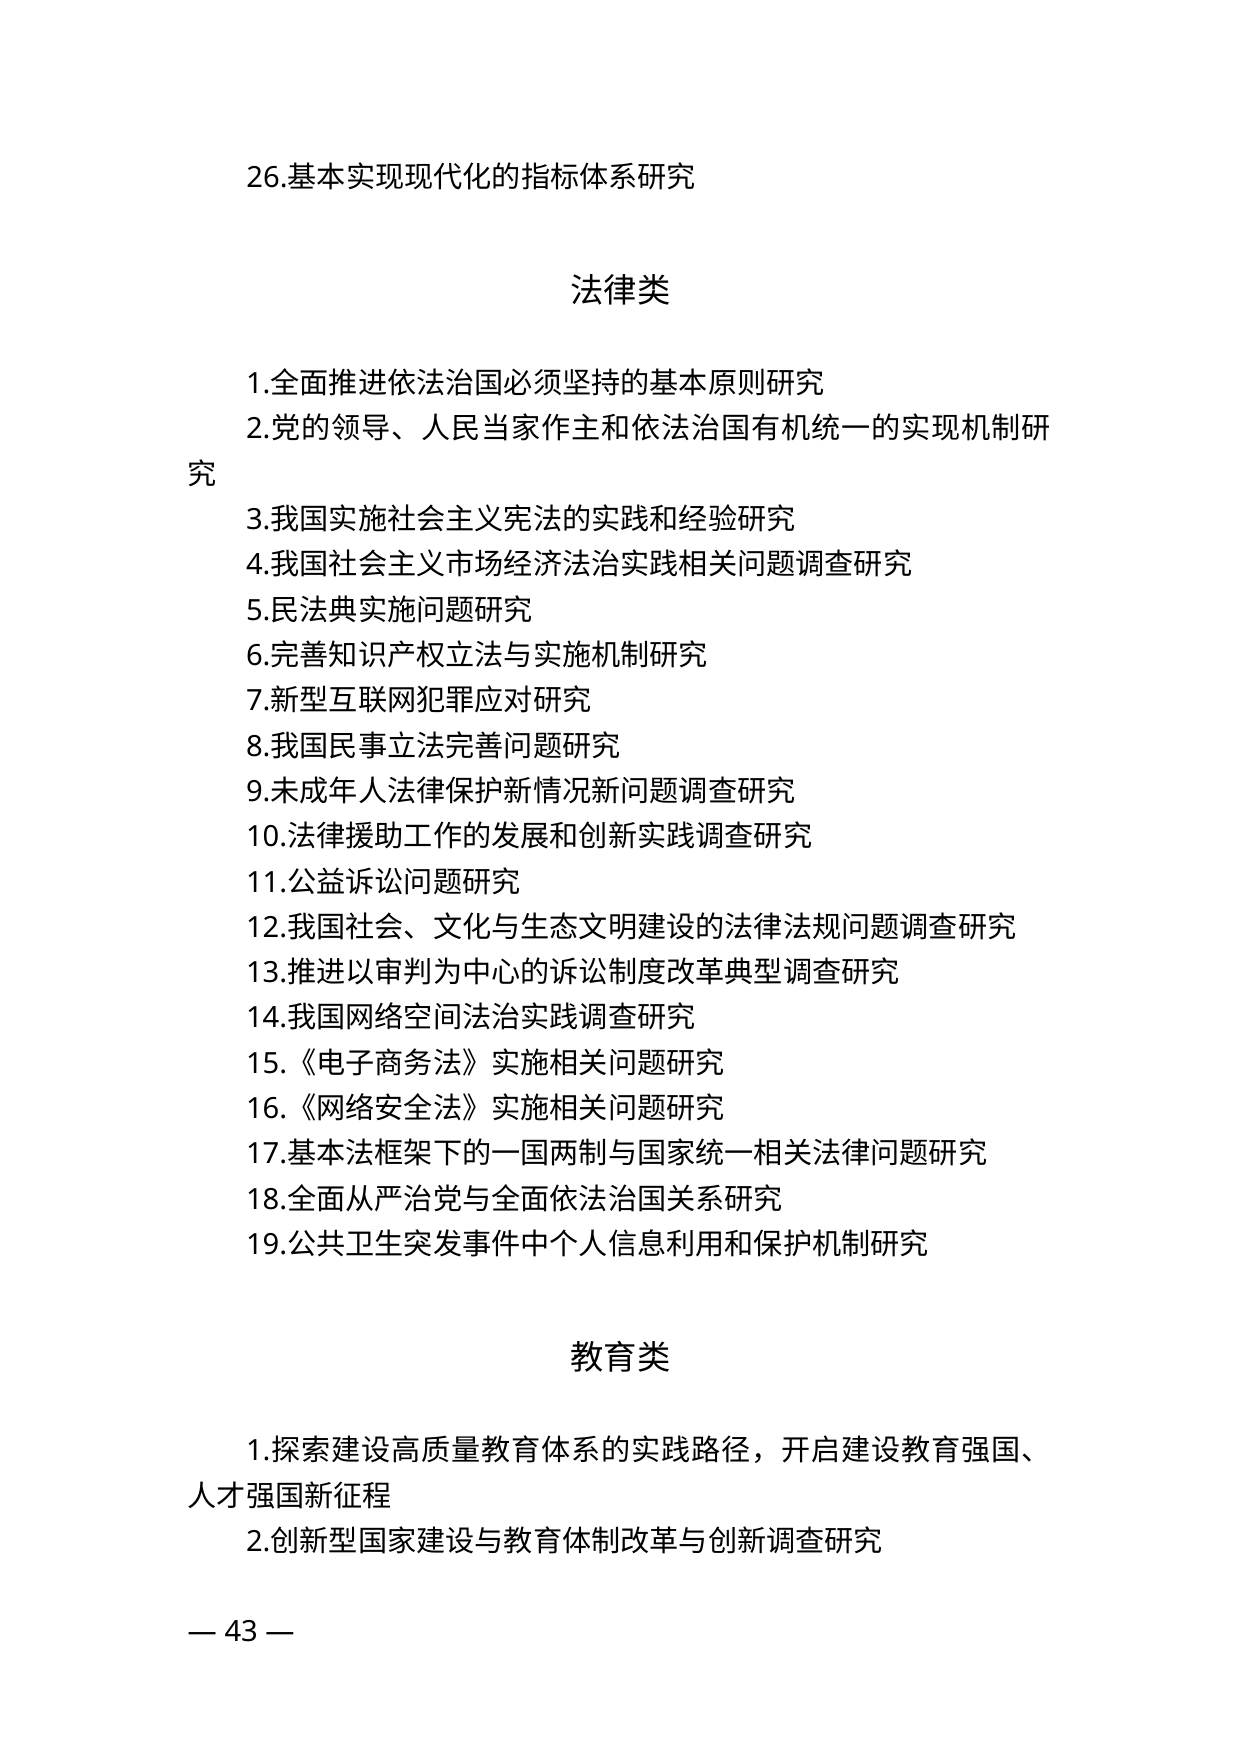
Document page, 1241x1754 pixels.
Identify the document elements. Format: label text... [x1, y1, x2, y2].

text 13.推进以审判为中心的诉讼制度改革典型调查研究 [187, 947, 1053, 993]
text 10.法律援助工作的发展和创新实践调查研究 [187, 811, 1053, 857]
text 15.《电子商务法》实施相关问题研究 [187, 1038, 1053, 1083]
text 4.我国社会主义市场经济法治实践相关问题调查研究 [187, 539, 1053, 585]
text 6.完善知识产权立法与实施机制研究 [187, 630, 1053, 675]
text 7.新型互联网犯罪应对研究 [187, 675, 1053, 721]
text 18.全面从严治党与全面依法治国关系研究 [187, 1174, 1053, 1219]
text 17.基本法框架下的一国两制与国家统一相关法律问题研究 [187, 1128, 1053, 1174]
text 9.未成年人法律保护新情况新问题调查研究 [187, 766, 1053, 811]
text 教育类 [187, 1310, 1053, 1400]
text 12.我国社会、文化与生态文明建设的法律法规问题调查研究 [187, 902, 1053, 947]
text 8.我国民事立法完善问题研究 [187, 721, 1053, 766]
text 3.我国实施社会主义宪法的实践和经验研究 [187, 494, 1053, 539]
text 1.全面推进依法治国必须坚持的基本原则研究 [187, 358, 1053, 403]
text 2.党的领导、人民当家作主和依法治国有机统一的实现机制研究 [187, 403, 1053, 494]
text 法律类 [187, 243, 1053, 333]
text 19.公共卫生突发事件中个人信息利用和保护机制研究 [187, 1219, 1053, 1264]
text 26.基本实现现代化的指标体系研究 [187, 152, 1053, 197]
text 16.《网络安全法》实施相关问题研究 [187, 1083, 1053, 1128]
text 5.民法典实施问题研究 [187, 585, 1053, 630]
text 2.创新型国家建设与教育体制改革与创新调查研究 [187, 1516, 1053, 1561]
text 11.公益诉讼问题研究 [187, 857, 1053, 902]
text 1.探索建设高质量教育体系的实践路径，开启建设教育强国、人才强国新征程 [187, 1425, 1053, 1516]
text 14.我国网络空间法治实践调查研究 [187, 993, 1053, 1038]
